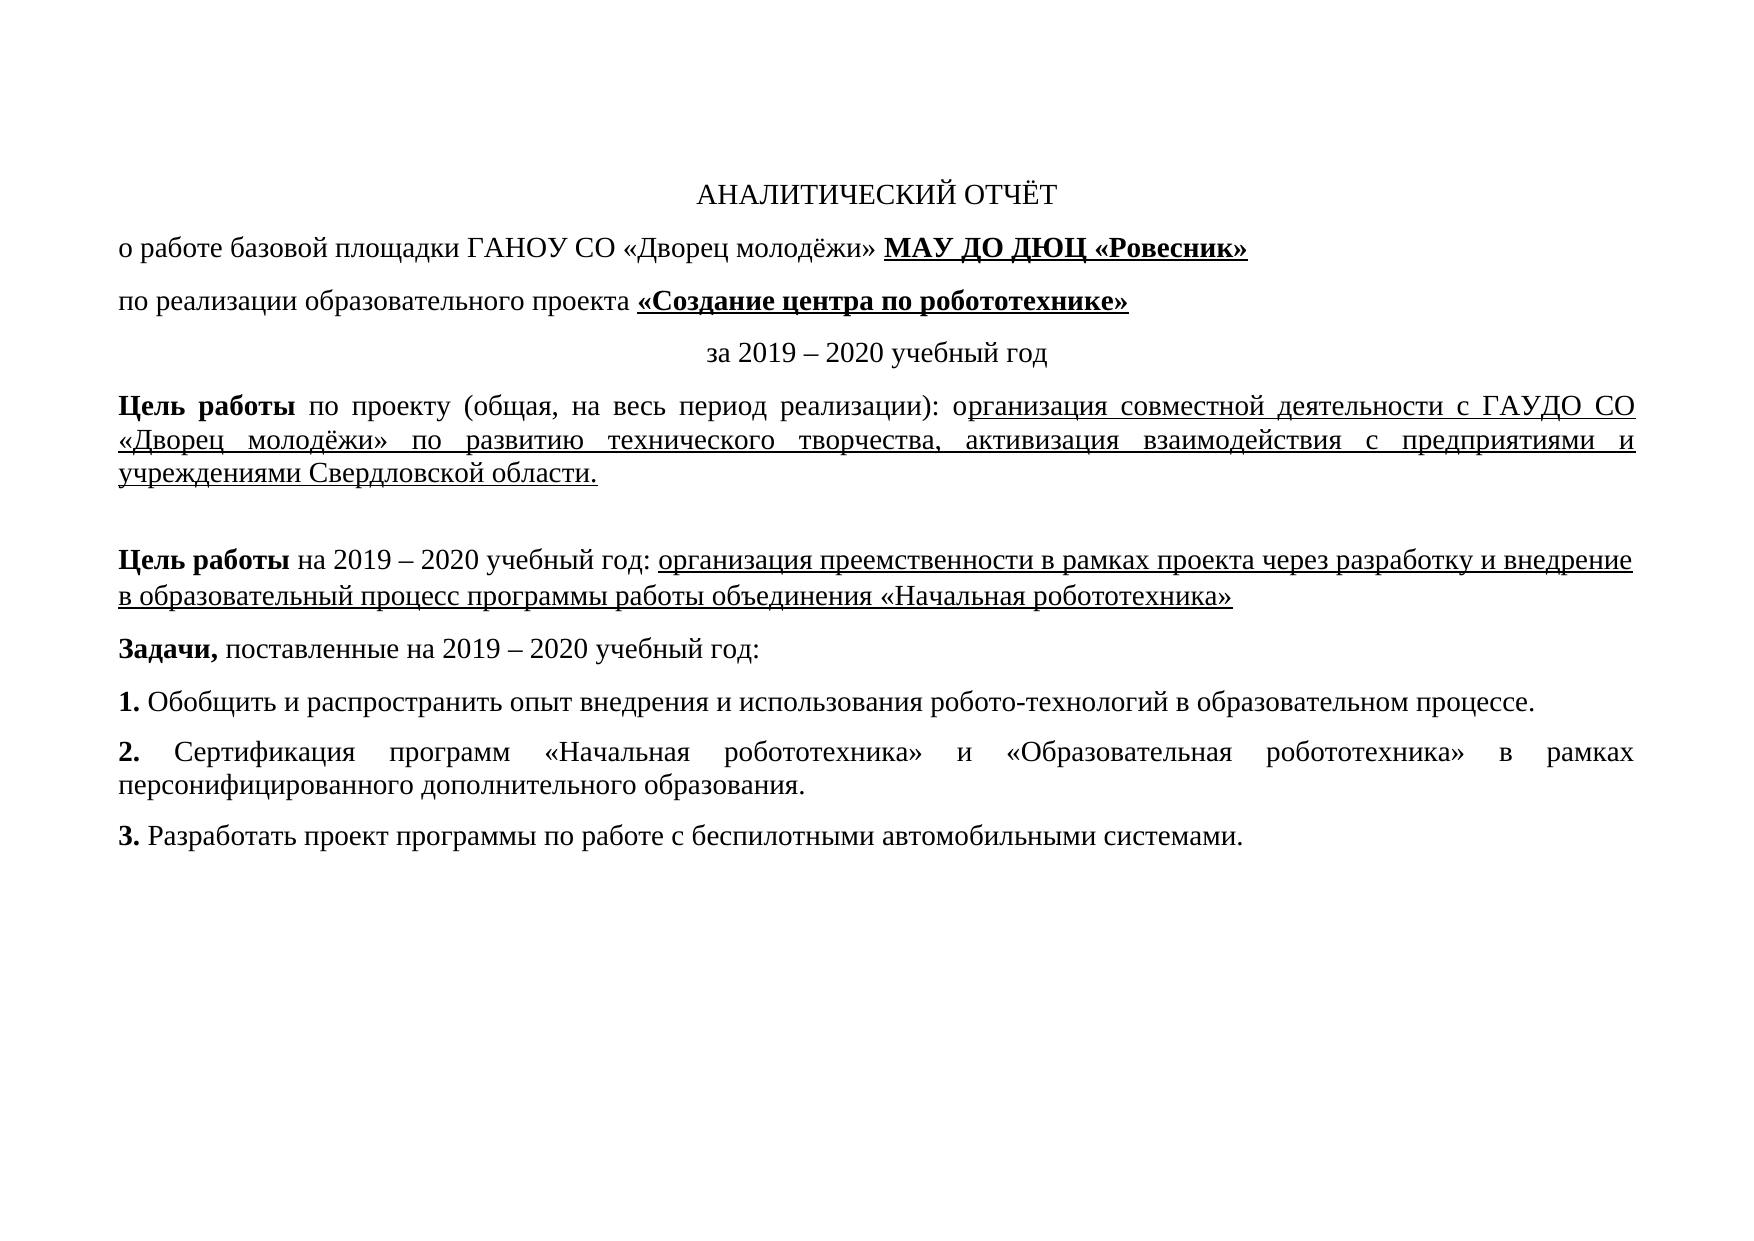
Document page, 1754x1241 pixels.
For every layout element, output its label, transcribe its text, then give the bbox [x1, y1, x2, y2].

text о работе базовой площадки ГАНОУ СО «Дворец молодёжи» МАУ ДО ДЮЦ «Ровесник» [118, 230, 1636, 263]
text Задачи, поставленные на 2019 – 2020 учебный год: [118, 631, 1636, 664]
text Цель работы по проекту (общая, на весь период реализации): организация совместной деятельности с ГАУДО СО «Дворец молодёжи» по развитию технического творчества, активизация взаимодействия с предприятиями и учреждениями Свердловской области. [118, 453, 1636, 489]
text 3. Разработать проект программы по работе с беспилотными автомобильными системами. [118, 818, 1636, 851]
text Цель работы на 2019 – 2020 учебный год: организация преемственности в рамках проекта через разработку и внедрение в образовательный процесс программы работы объединения «Начальная робототехника» [118, 542, 1636, 612]
text по реализации образовательного проекта «Создание центра по робототехнике» [118, 283, 1636, 316]
text Цель работы по проекту (общая, на весь период реализации): организация совместной деятельности с ГАУДО СО «Дворец молодёжи» по развитию технического творчества, активизация взаимодействия с предприятиями и учреждениями Свердловской области. [118, 388, 1636, 451]
text 2. Сертификация программ «Начальная робототехника» и «Образовательная робототехника» в рамках персонифицированного дополнительного образования. [118, 734, 1636, 801]
text 1. Обобщить и распространить опыт внедрения и использования робото-технологий в образовательном процессе. [118, 684, 1636, 717]
text АНАЛИТИЧЕСКИЙ ОТЧЁТ [118, 177, 1636, 211]
text за 2019 – 2020 учебный год [118, 336, 1636, 369]
